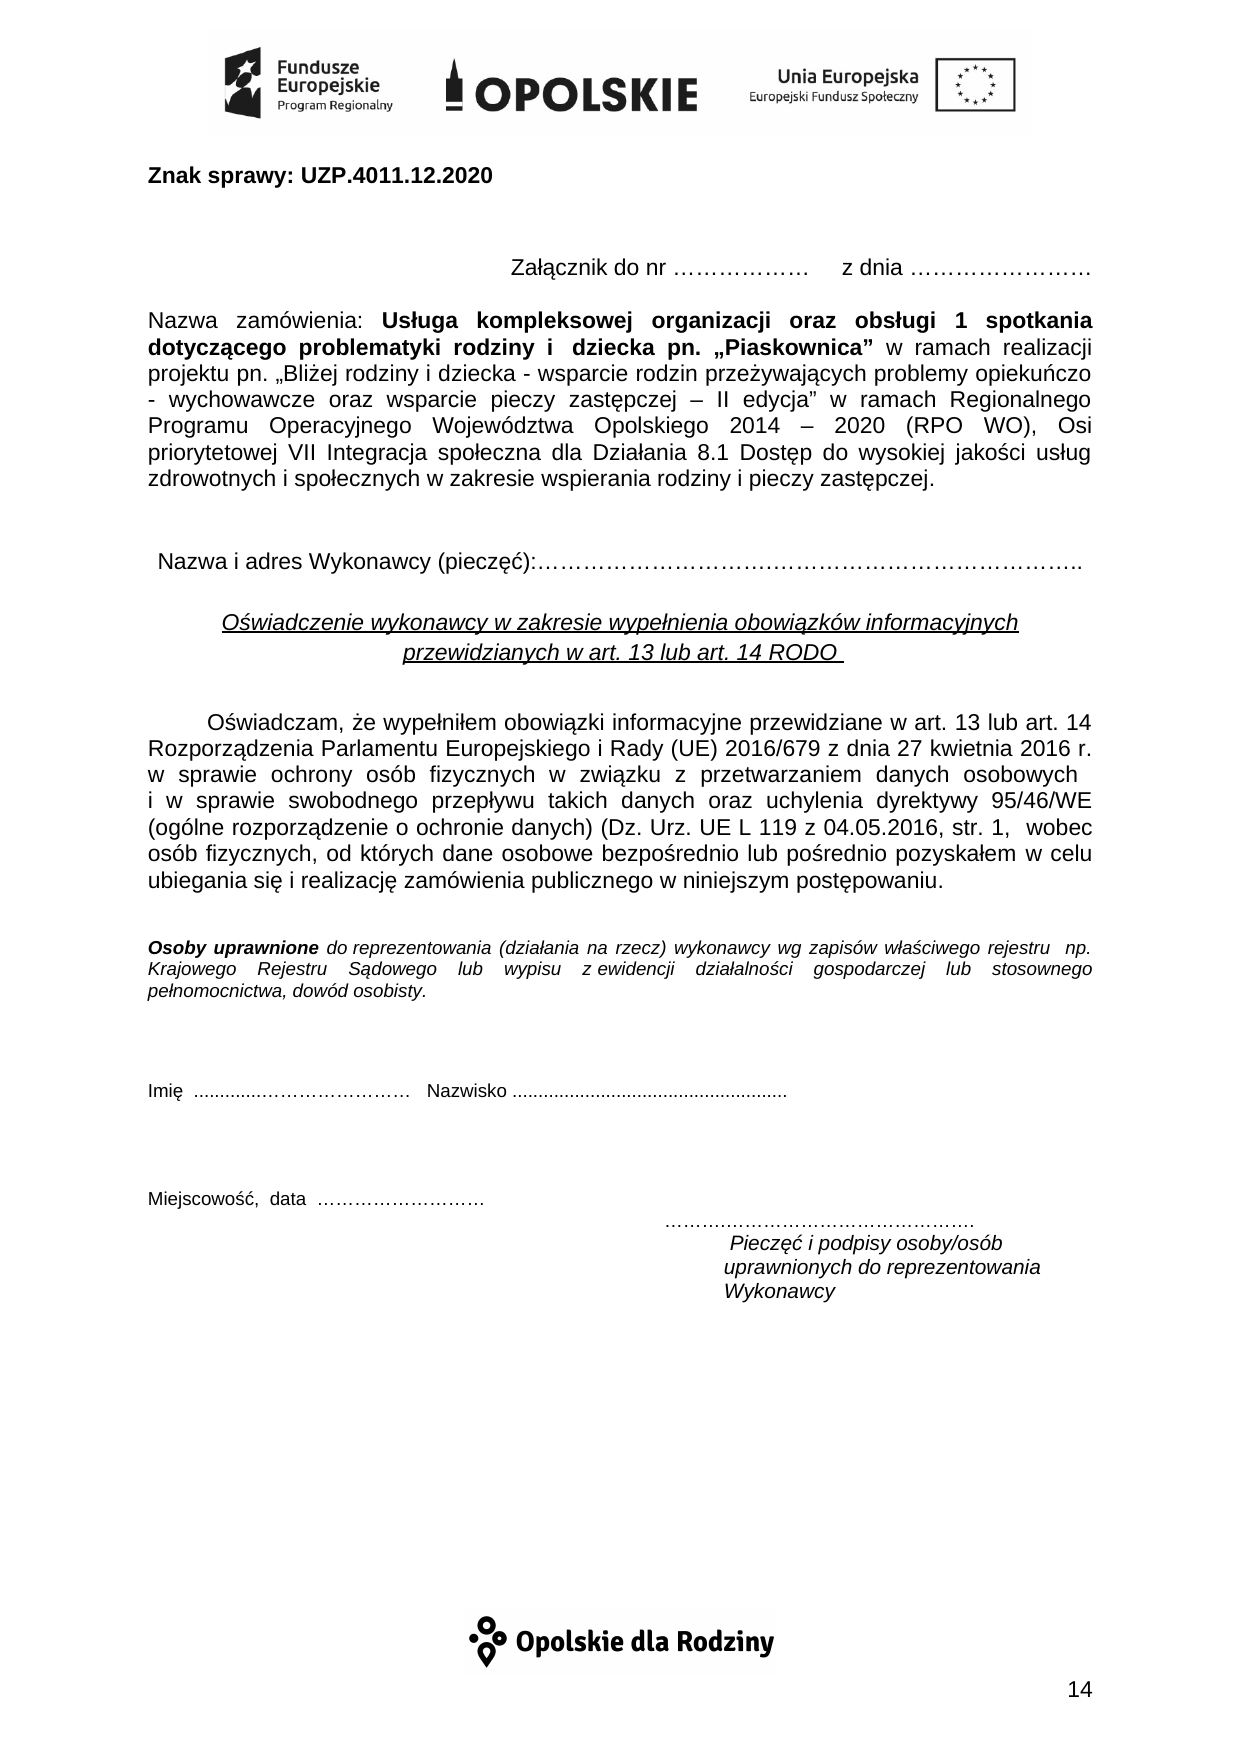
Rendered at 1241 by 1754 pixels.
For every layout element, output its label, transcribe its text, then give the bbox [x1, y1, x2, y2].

picture [207, 29, 1033, 136]
text ……….…………………………………. [516, 1209, 1092, 1231]
text Nazwa zamówienia: Usługa kompleksowej organizacji oraz obsługi 1 spotkania dotyczącego problematyki rodziny i dziecka pn. „Piaskownica” w ramach realizacji projektu pn. „Bliżej rodziny i dziecka - wsparcie rodzin przeżywających problemy opiekuńczo - wychowawcze oraz wsparcie pieczy zastępczej – II edycja” w ramach Regionalnego Programu Operacyjnego Województwa Opolskiego 2014 – 2020 (RPO WO), Osi priorytetowej VII Integracja społeczna dla Działania 8.1 Dostęp do wysokiej jakości usług zdrowotnych i społecznych w zakresie wspierania rodziny i pieczy zastępczej. [148, 307, 1092, 492]
picture [460, 1607, 780, 1677]
text Nazwa i adres Wykonawcy (pieczęć):………………………….………………………………….. [148, 548, 1092, 574]
text Osoby uprawnione do reprezentowania (działania na rzecz) wykonawcy wg zapisów właściwego rejestru np. Krajowego Rejestru Sądowego lub wypisu z ewidencji działalności gospodarczej lub stosownego pełnomocnictwa, dowód osobisty. [148, 936, 1092, 1001]
text Miejscowość, data ……………………… [148, 1188, 1092, 1209]
text Oświadczam, że wypełniłem obowiązki informacyjne przewidziane w art. 13 lub art. 14 Rozporządzenia Parlamentu Europejskiego i Rady (UE) 2016/679 z dnia 27 kwietnia 2016 r. w sprawie ochrony osób fizycznych w związku z przetwarzaniem danych osobowych i w sprawie swobodnego przepływu takich danych oraz uchylenia dyrektywy 95/46/WE (ogólne rozporządzenie o ochronie danych) (Dz. Urz. UE L 119 z 04.05.2016, str. 1, wobec osób fizycznych, od których dane osobowe bezpośrednio lub pośrednio pozyskałem w celu ubiegania się i realizację zamówienia publicznego w niniejszym postępowaniu. [148, 708, 1092, 893]
text Imię .............…………………… Nazwisko ..................................................... [148, 1080, 1092, 1102]
text Załącznik do nr ……………… z dnia …………………… [148, 254, 1092, 281]
text Oświadczenie wykonawcy w zakresie wypełnienia obowiązków informacyjnych przewidzianych w art. 13 lub art. 14 RODO [148, 608, 1092, 665]
text Pieczęć i podpisy osoby/osób uprawnionych do reprezentowania Wykonawcy [724, 1231, 1092, 1303]
